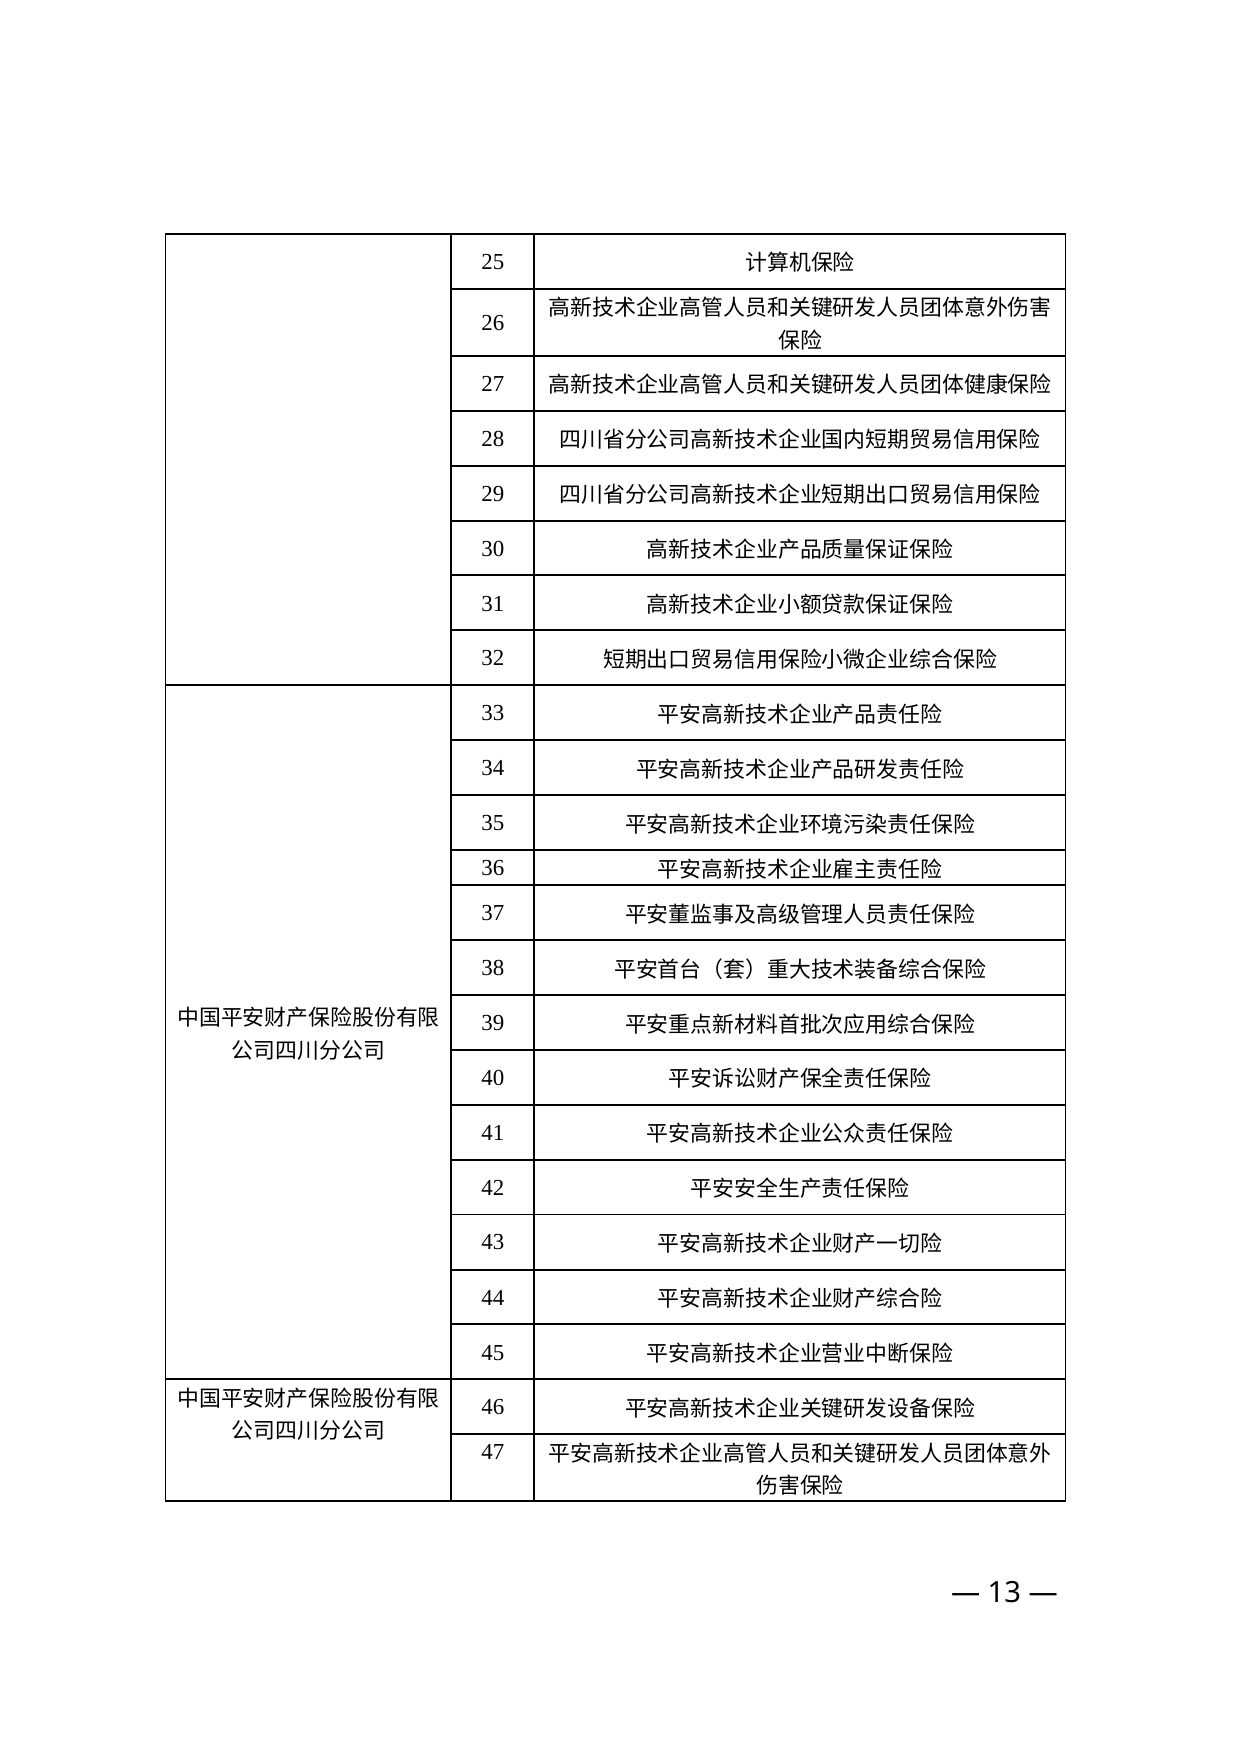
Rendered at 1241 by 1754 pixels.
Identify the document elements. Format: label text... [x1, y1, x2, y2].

table_cell 32 [452, 631, 533, 684]
table_cell 34 [452, 741, 533, 794]
table_cell 27 [452, 357, 533, 410]
table_cell 29 [452, 467, 533, 519]
table_cell 26 [452, 290, 533, 355]
table_cell 42 [452, 1161, 533, 1213]
table_cell 36 [452, 851, 533, 884]
table_cell 30 [452, 522, 533, 574]
table_cell 平安诉讼财产保全责任保险 [535, 1051, 1065, 1104]
table_cell 平安高新技术企业雇主责任险 [535, 851, 1065, 884]
table_cell 平安高新技术企业公众责任保险 [535, 1106, 1065, 1159]
table_cell 平安重点新材料首批次应用综合保险 [535, 996, 1065, 1049]
table_cell 35 [452, 796, 533, 849]
table_cell 43 [452, 1215, 533, 1268]
table_cell 四川省分公司高新技术企业短期出口贸易信用保险 [535, 467, 1065, 519]
table_cell 33 [452, 686, 533, 739]
table_cell 高新技术企业产品质量保证保险 [535, 522, 1065, 574]
table_cell 平安高新技术企业产品责任险 [535, 686, 1065, 739]
table_cell 46 [452, 1380, 533, 1433]
table_cell 平安高新技术企业营业中断保险 [535, 1325, 1065, 1378]
table_cell 28 [452, 412, 533, 464]
table_cell 47 [452, 1435, 533, 1500]
table_cell 37 [452, 886, 533, 939]
table_cell 平安高新技术企业高管人员和关键研发人员团体意外伤害保险 [535, 1435, 1065, 1500]
table_cell 平安董监事及高级管理人员责任保险 [535, 886, 1065, 939]
table_cell 40 [452, 1051, 533, 1104]
table_cell 平安高新技术企业产品研发责任险 [535, 741, 1065, 794]
table_cell 31 [452, 576, 533, 629]
table_cell 25 [452, 235, 533, 288]
table_cell 中国平安财产保险股份有限公司四川分公司 [166, 686, 450, 1378]
table_cell 39 [452, 996, 533, 1049]
table_cell 45 [452, 1325, 533, 1378]
table_cell 38 [452, 941, 533, 994]
table_cell 44 [452, 1271, 533, 1323]
table_cell 平安安全生产责任保险 [535, 1161, 1065, 1213]
table_cell 平安高新技术企业财产综合险 [535, 1271, 1065, 1323]
table_cell 中国平安财产保险股份有限公司四川分公司 [166, 1380, 450, 1500]
table_cell 计算机保险 [535, 235, 1065, 288]
table_cell 高新技术企业小额贷款保证保险 [535, 576, 1065, 629]
table_cell 平安高新技术企业环境污染责任保险 [535, 796, 1065, 849]
table_cell 41 [452, 1106, 533, 1159]
table_cell 平安首台（套）重大技术装备综合保险 [535, 941, 1065, 994]
table_cell 高新技术企业高管人员和关键研发人员团体意外伤害保险 [535, 290, 1065, 355]
table_cell 四川省分公司高新技术企业国内短期贸易信用保险 [535, 412, 1065, 464]
table_cell 高新技术企业高管人员和关键研发人员团体健康保险 [535, 357, 1065, 410]
table_cell 平安高新技术企业财产一切险 [535, 1215, 1065, 1268]
table_cell 平安高新技术企业关键研发设备保险 [535, 1380, 1065, 1433]
table_cell 短期出口贸易信用保险小微企业综合保险 [535, 631, 1065, 684]
